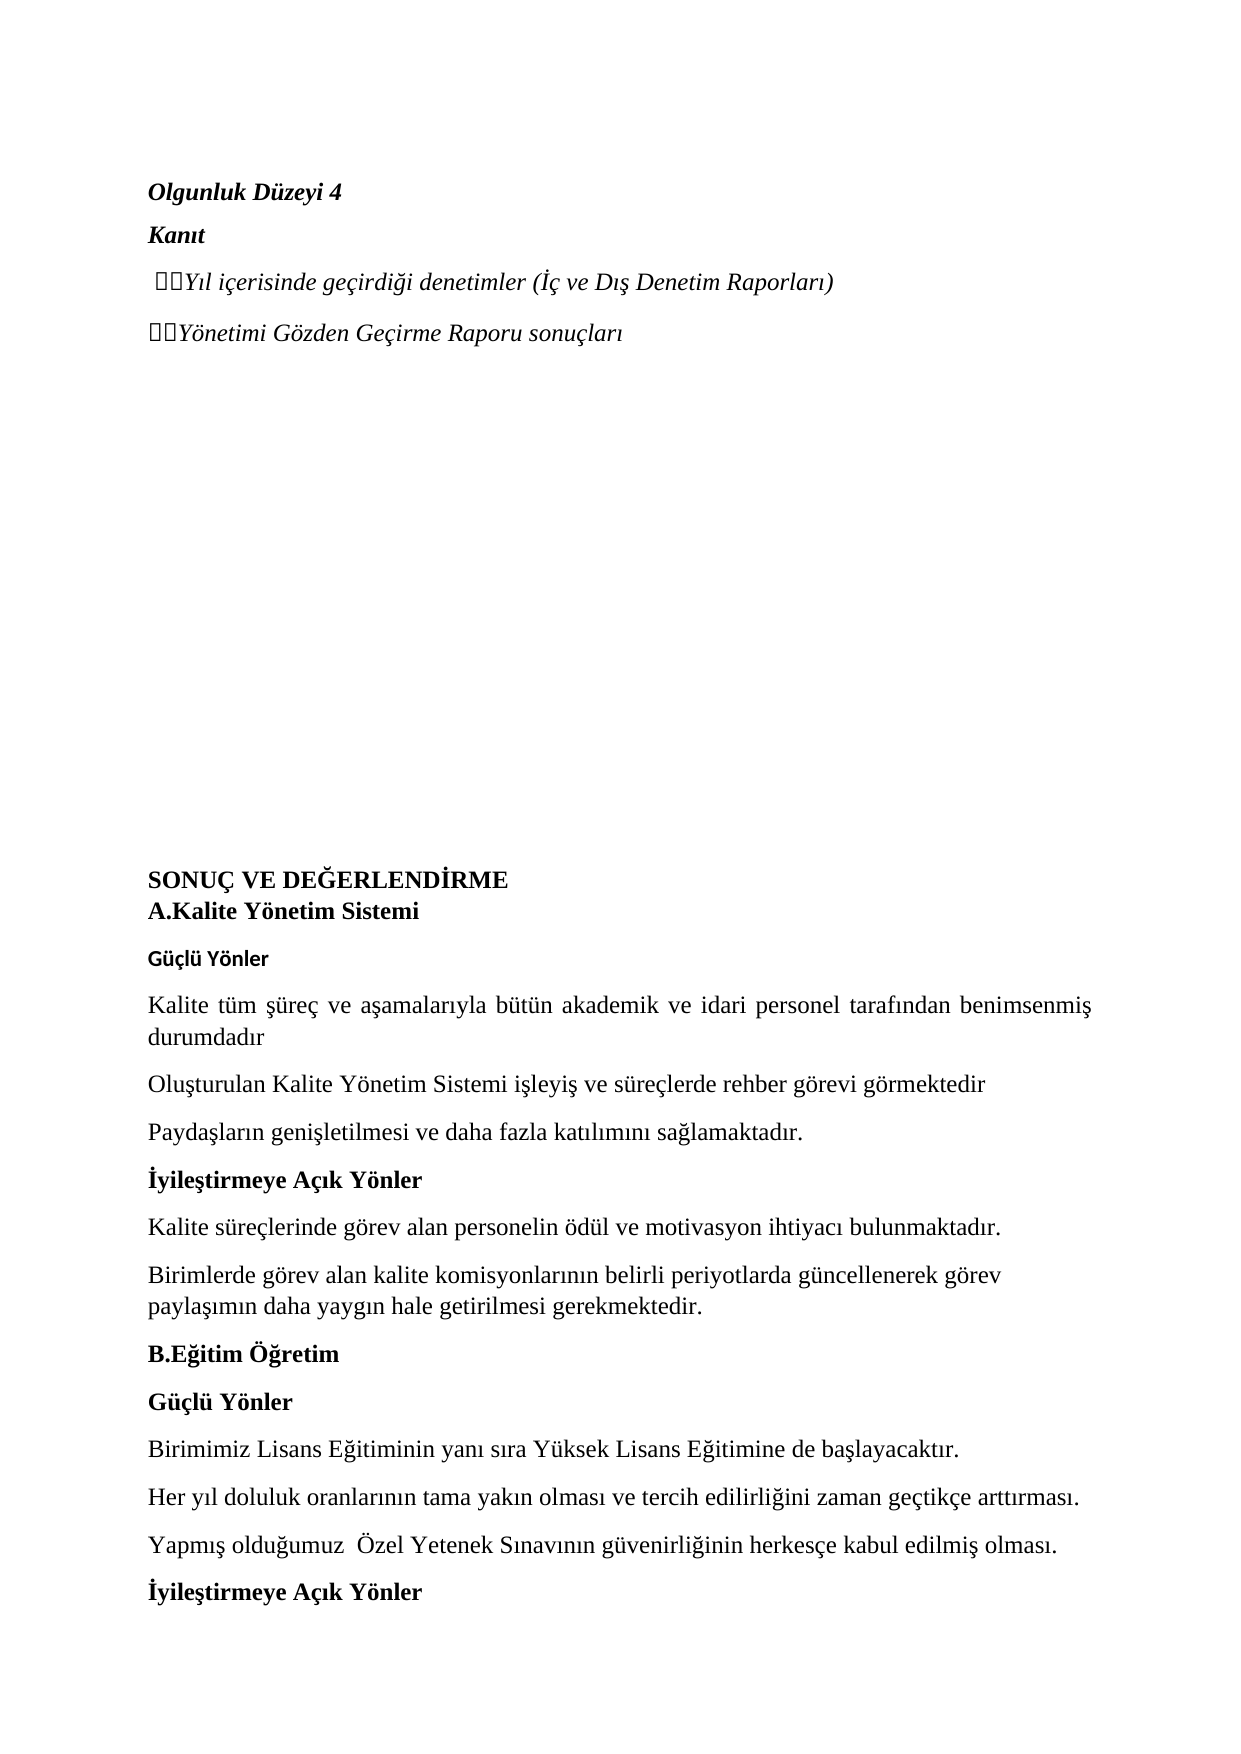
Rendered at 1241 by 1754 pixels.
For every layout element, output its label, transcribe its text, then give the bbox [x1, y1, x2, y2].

text Kalite süreçlerinde görev alan personelin ödül ve motivasyon ihtiyacı bulunmaktadır. [148, 1212, 1093, 1241]
text B.Eğitim Öğretim [148, 1339, 1093, 1368]
text Yapmış olduğumuz Özel Yetenek Sınavının güvenirliğinin herkesçe kabul edilmiş olması. [148, 1530, 1093, 1558]
text İyileştirmeye Açık Yönler [148, 1577, 1093, 1606]
text A.Kalite Yönetim Sistemi [148, 896, 1093, 925]
text Her yıl doluluk oranlarının tama yakın olması ve tercih edilirliğini zaman geçtikçe arttırması. [148, 1482, 1093, 1511]
subtitle SONUÇ VE DEĞERLENDİRME [148, 865, 1093, 894]
text Birimlerde görev alan kalite komisyonlarının belirli periyotlarda güncellenerek görev paylaşımın daha yaygın hale getirilmesi gerekmektedir. [148, 1260, 1093, 1320]
text Oluşturulan Kalite Yönetim Sistemi işleyiş ve süreçlerde rehber görevi görmektedir [148, 1069, 1093, 1098]
text Yıl içerisinde geçirdiği denetimler (İç ve Dış Denetim Raporları) [148, 263, 1093, 298]
text İyileştirmeye Açık Yönler [148, 1165, 1093, 1193]
text Paydaşların genişletilmesi ve daha fazla katılımını sağlamaktadır. [148, 1117, 1093, 1146]
text Kanıt [148, 220, 1093, 249]
text Yönetimi Gözden Geçirme Raporu sonuçları [148, 314, 1093, 349]
text Olgunluk Düzeyi 4 [148, 177, 1093, 206]
text Güçlü Yönler [148, 1387, 1093, 1415]
text Kalite tüm şüreç ve aşamalarıyla bütün akademik ve idari personel tarafından benimsenmiş durumdadır [148, 991, 1093, 1050]
text Güçlü Yönler [148, 944, 1093, 972]
text Birimimiz Lisans Eğitiminin yanı sıra Yüksek Lisans Eğitimine de başlayacaktır. [148, 1434, 1093, 1463]
